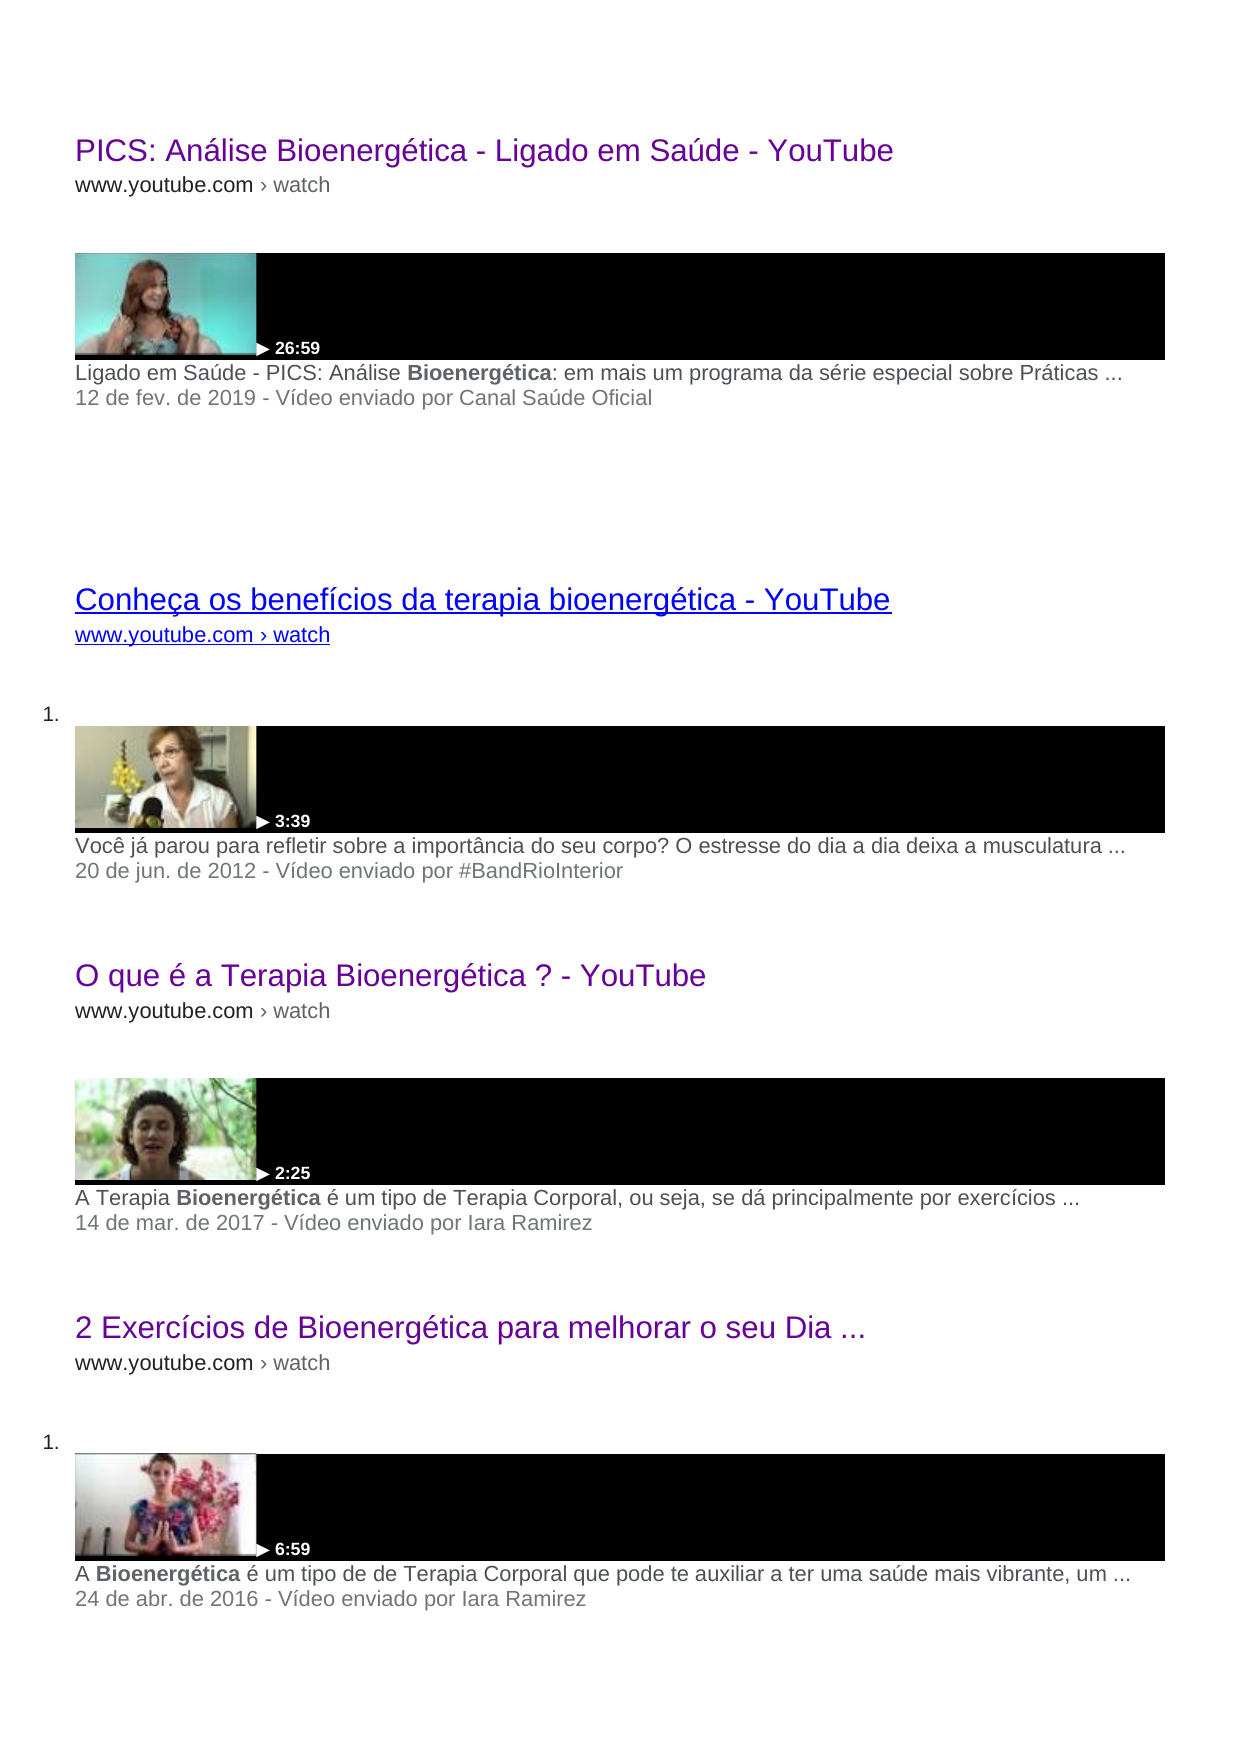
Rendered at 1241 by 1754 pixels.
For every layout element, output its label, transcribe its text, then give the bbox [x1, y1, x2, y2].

text ▶ 2:25 [75, 1078, 1165, 1185]
text 2 Exercícios de Bioenergética para melhorar o seu Dia ... [75, 1309, 1165, 1345]
text ▶ 26:59 [75, 253, 1165, 360]
text PICS: Análise Bioenergética - Ligado em Saúde - YouTube [75, 132, 1165, 168]
text A Bioenergética é um tipo de de Terapia Corporal que pode te auxiliar a ter uma saúde mais vibrante, um ... [75, 1561, 1165, 1586]
text www.youtube.com › watch [75, 622, 1165, 647]
picture [75, 1453, 257, 1556]
picture [75, 1078, 257, 1180]
text Conheça os benefícios da terapia bioenergética - YouTube [75, 581, 1165, 617]
picture [75, 253, 257, 355]
text A Terapia Bioenergética é um tipo de Terapia Corporal, ou seja, se dá principalmente por exercícios ... [75, 1185, 1165, 1210]
text 20 de jun. de 2012 - Vídeo enviado por #BandRioInterior [75, 858, 1165, 883]
text 14 de mar. de 2017 - Vídeo enviado por Iara Ramirez [75, 1210, 1165, 1235]
text Ligado em Saúde - PICS: Análise Bioenergética: em mais um programa da série especial sobre Práticas ... [75, 360, 1165, 385]
picture [75, 726, 257, 828]
text Você já parou para refletir sobre a importância do seu corpo? O estresse do dia a dia deixa a musculatura ... [75, 833, 1165, 858]
text www.youtube.com › watch [75, 997, 1165, 1023]
text www.youtube.com › watch [75, 172, 1165, 198]
text ▶ 6:59 [75, 1454, 1165, 1561]
text 12 de fev. de 2019 - Vídeo enviado por Canal Saúde Oficial [75, 385, 1165, 410]
text 24 de abr. de 2016 - Vídeo enviado por Iara Ramirez [75, 1586, 1165, 1611]
text www.youtube.com › watch [75, 1349, 1165, 1374]
text ▶ 3:39 [75, 726, 1165, 833]
text O que é a Terapia Bioenergética ? - YouTube [75, 957, 1165, 993]
